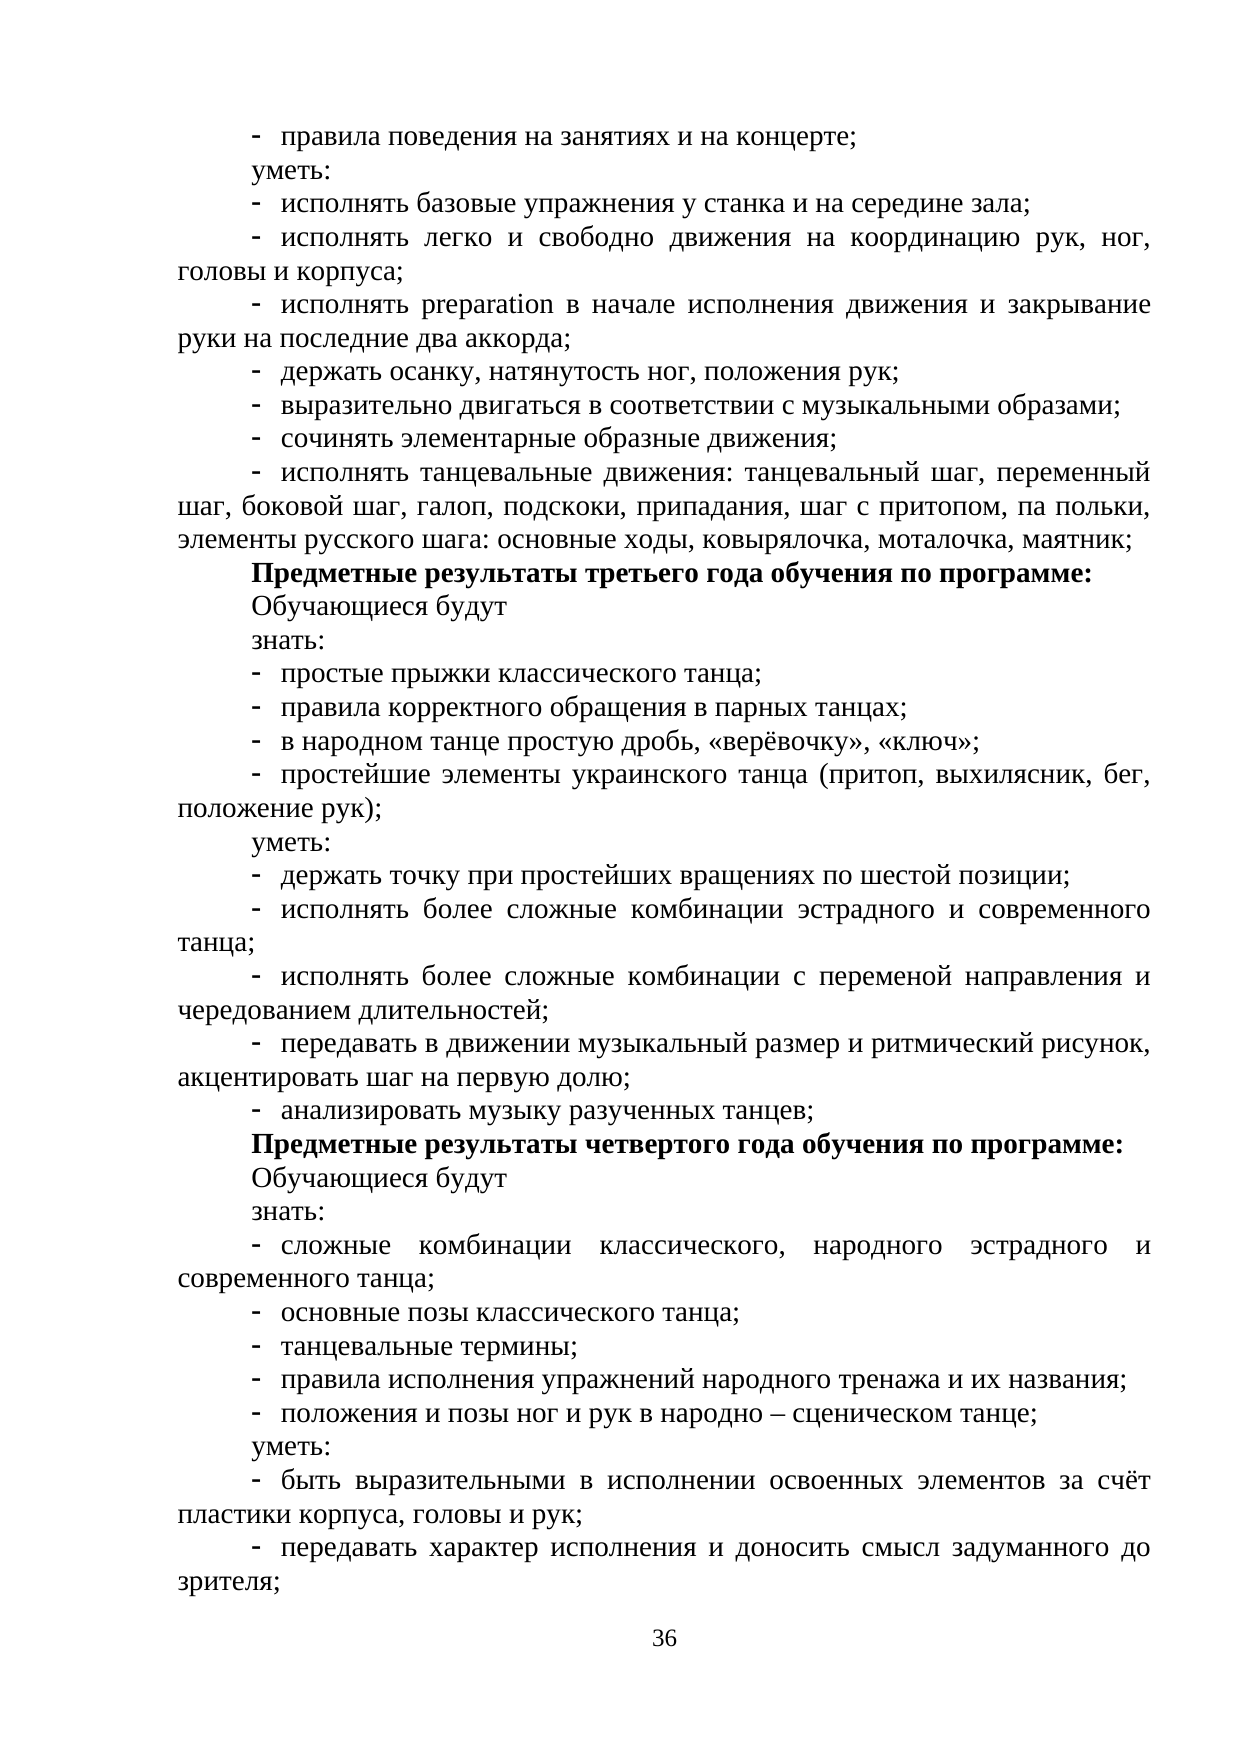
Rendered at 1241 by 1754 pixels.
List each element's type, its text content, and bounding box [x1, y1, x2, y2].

list передавать в движении музыкальный размер и ритмический рисунок, акцентировать шаг на первую долю; [177, 1025, 1152, 1092]
text Предметные результаты третьего года обучения по программе: [177, 555, 1152, 588]
text Обучающиеся будут [177, 1160, 1152, 1193]
list сложные комбинации классического, народного эстрадного и современного танца; [177, 1227, 1152, 1294]
list исполнять более сложные комбинации с переменой направления и чередованием длительностей; [177, 958, 1152, 1025]
list исполнять preparation в начале исполнения движения и закрывание руки на последние два аккорда; [177, 286, 1152, 353]
list положения и позы ног и рук в народно – сценическом танце; [177, 1395, 1152, 1428]
text Обучающиеся будут [177, 588, 1152, 622]
list танцевальные термины; [177, 1328, 1152, 1361]
text уметь: [177, 824, 1152, 857]
list исполнять более сложные комбинации эстрадного и современного танца; [177, 891, 1152, 958]
text знать: [177, 622, 1152, 656]
text уметь: [177, 152, 1152, 185]
list держать осанку, натянутость ног, положения рук; [177, 353, 1152, 387]
list исполнять легко и свободно движения на координацию рук, ног, головы и корпуса; [177, 219, 1152, 286]
list простейшие элементы украинского танца (притоп, выхилясник, бег, положение рук); [177, 757, 1152, 824]
list анализировать музыку разученных танцев; [177, 1092, 1152, 1126]
list исполнять базовые упражнения у станка и на середине зала; [177, 185, 1152, 219]
text уметь: [177, 1428, 1152, 1462]
list правила исполнения упражнений народного тренажа и их названия; [177, 1361, 1152, 1395]
list правила поведения на занятиях и на концерте; [177, 118, 1152, 152]
list исполнять танцевальные движения: танцевальный шаг, переменный шаг, боковой шаг, галоп, подскоки, припадания, шаг с притопом, па польки, элементы русского шага: основные ходы, ковырялочка, моталочка, маятник; [177, 454, 1152, 555]
list основные позы классического танца; [177, 1294, 1152, 1328]
text знать: [177, 1193, 1152, 1227]
list сочинять элементарные образные движения; [177, 421, 1152, 454]
list простые прыжки классического танца; [177, 656, 1152, 689]
list передавать характер исполнения и доносить смысл задуманного до зрителя; [177, 1529, 1152, 1596]
list в народном танце простую дробь, «верёвочку», «ключ»; [177, 723, 1152, 757]
list держать точку при простейших вращениях по шестой позиции; [177, 857, 1152, 891]
list правила корректного обращения в парных танцах; [177, 689, 1152, 723]
list быть выразительными в исполнении освоенных элементов за счёт пластики корпуса, головы и рук; [177, 1462, 1152, 1529]
list выразительно двигаться в соответствии с музыкальными образами; [177, 387, 1152, 421]
text Предметные результаты четвертого года обучения по программе: [177, 1126, 1152, 1160]
